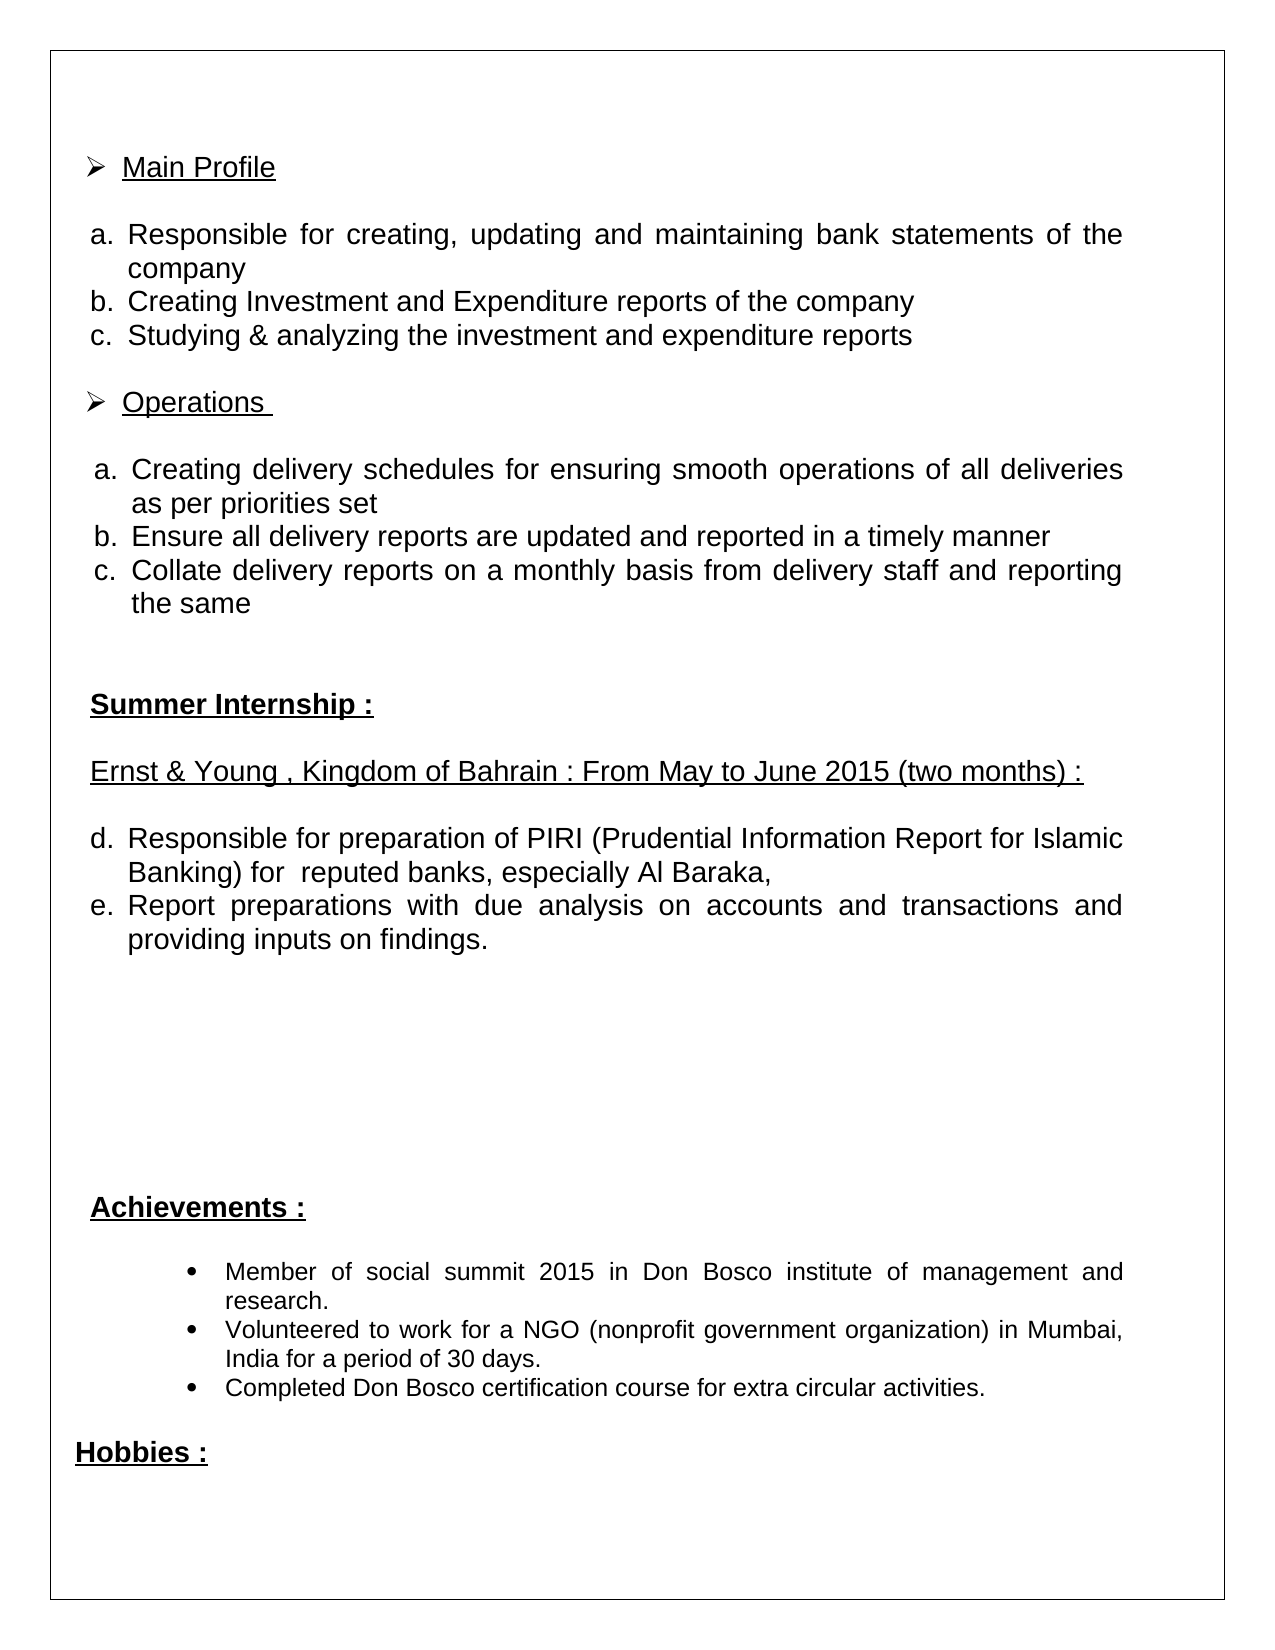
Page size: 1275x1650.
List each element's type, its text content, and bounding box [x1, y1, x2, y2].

list Collate delivery reports on a monthly basis from delivery staff and reporting the same [94, 553, 1125, 620]
list Responsible for preparation of PIRI (Prudential Information Report for Islamic Banking) for reputed banks, especially Al Baraka, [90, 821, 1125, 888]
text Ernst & Young , Kingdom of Bahrain : From May to June 2015 (two months) : [90, 754, 1125, 788]
text Achievements : [90, 1022, 1125, 1224]
list Operations [84, 385, 1125, 419]
list Completed Don Bosco certification course for extra circular activities. [187, 1372, 1125, 1401]
text Summer Internship : [90, 687, 1125, 721]
list Ensure all delivery reports are updated and reported in a timely manner [94, 519, 1125, 553]
text Hobbies : [75, 1401, 1125, 1468]
list Responsible for creating, updating and maintaining bank statements of the company [90, 217, 1125, 284]
list Main Profile [84, 150, 1125, 184]
list Report preparations with due analysis on accounts and transactions and providing inputs on findings. [90, 888, 1125, 955]
list Volunteered to work for a NGO (nonprofit government organization) in Mumbai, India for a period of 30 days. [187, 1315, 1125, 1372]
list Creating Investment and Expenditure reports of the company [90, 284, 1125, 318]
list Studying & analyzing the investment and expenditure reports [90, 318, 1125, 351]
list Creating delivery schedules for ensuring smooth operations of all deliveries as per priorities set [94, 452, 1125, 519]
list Member of social summit 2015 in Don Bosco institute of management and research. [187, 1257, 1125, 1315]
